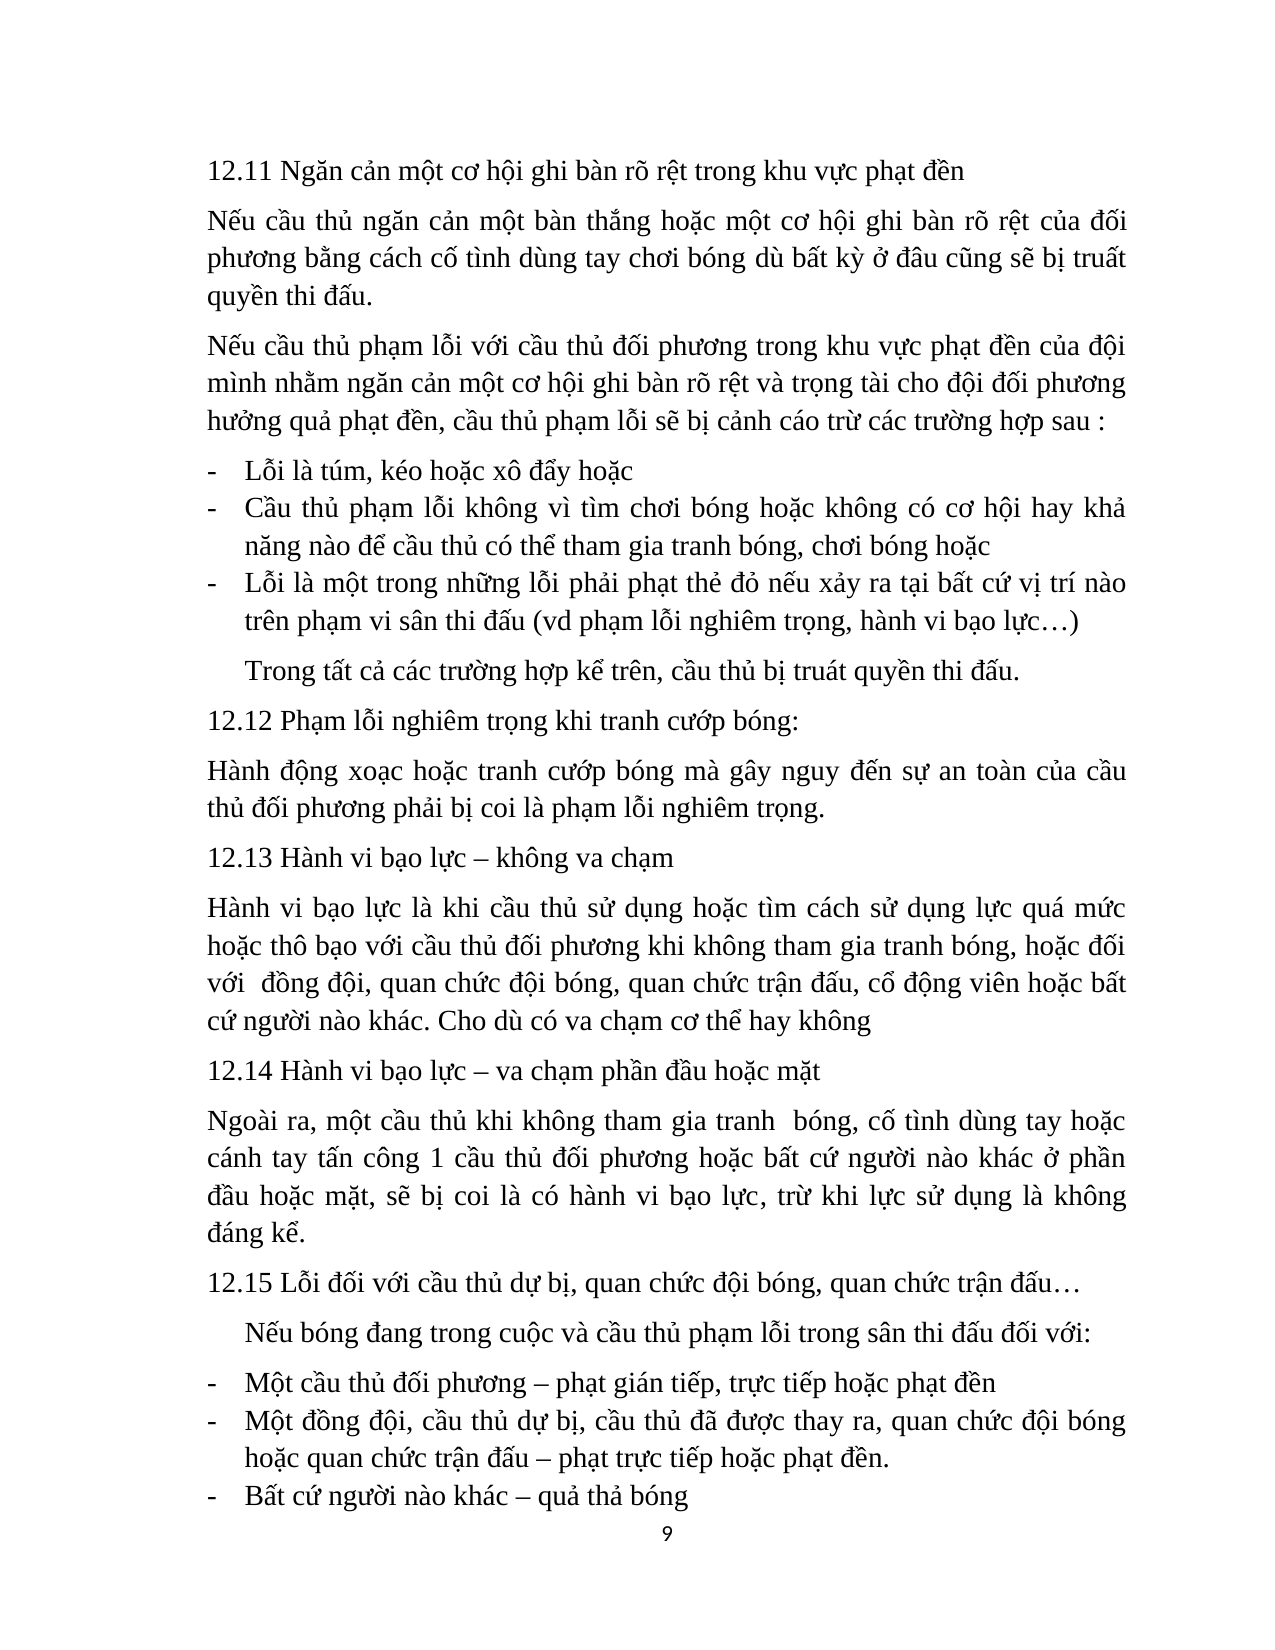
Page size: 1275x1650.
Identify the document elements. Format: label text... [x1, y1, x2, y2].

text Trong tất cả các trường hợp kể trên, cầu thủ bị truát quyền thi đấu. [244, 650, 1127, 687]
list Bất cứ người nào khác – quả thả bóng [207, 1475, 1127, 1512]
text 12.11 Ngăn cản một cơ hội ghi bàn rõ rệt trong khu vực phạt đền [207, 150, 1127, 187]
list Lỗi là túm, kéo hoặc xô đẩy hoặc [207, 450, 1127, 487]
list Một cầu thủ đối phương – phạt gián tiếp, trực tiếp hoặc phạt đền [207, 1362, 1127, 1400]
text 12.12 Phạm lỗi nghiêm trọng khi tranh cướp bóng: [207, 700, 1127, 737]
text 12.14 Hành vi bạo lực – va chạm phần đầu hoặc mặt [207, 1050, 1127, 1087]
text Nếu cầu thủ ngăn cản một bàn thắng hoặc một cơ hội ghi bàn rõ rệt của đối phương bằng cách cố tình dùng tay chơi bóng dù bất kỳ ở đâu cũng sẽ bị truất quyền thi đấu. [207, 200, 1127, 312]
text 12.13 Hành vi bạo lực – không va chạm [207, 837, 1127, 875]
list Một đồng đội, cầu thủ dự bị, cầu thủ đã được thay ra, quan chức đội bóng hoặc quan chức trận đấu – phạt trực tiếp hoặc phạt đền. [207, 1400, 1127, 1475]
text 12.15 Lỗi đối với cầu thủ dự bị, quan chức đội bóng, quan chức trận đấu… [207, 1262, 1127, 1300]
list Lỗi là một trong những lỗi phải phạt thẻ đỏ nếu xảy ra tại bất cứ vị trí nào trên phạm vi sân thi đấu (vd phạm lỗi nghiêm trọng, hành vi bạo lực…) [207, 562, 1127, 637]
text Nếu bóng đang trong cuộc và cầu thủ phạm lỗi trong sân thi đấu đối với: [244, 1312, 1127, 1350]
text Ngoài ra, một cầu thủ khi không tham gia tranh bóng, cố tình dùng tay hoặc cánh tay tấn công 1 cầu thủ đối phương hoặc bất cứ người nào khác ở phần đầu hoặc mặt, sẽ bị coi là có hành vi bạo lực, trừ khi lực sử dụng là không đáng kể. [207, 1100, 1127, 1250]
list Cầu thủ phạm lỗi không vì tìm chơi bóng hoặc không có cơ hội hay khả năng nào để cầu thủ có thể tham gia tranh bóng, chơi bóng hoặc [207, 487, 1127, 562]
text Nếu cầu thủ phạm lỗi với cầu thủ đối phương trong khu vực phạt đền của đội mình nhằm ngăn cản một cơ hội ghi bàn rõ rệt và trọng tài cho đội đối phương hưởng quả phạt đền, cầu thủ phạm lỗi sẽ bị cảnh cáo trừ các trường hợp sau : [207, 325, 1127, 437]
text Hành vi bạo lực là khi cầu thủ sử dụng hoặc tìm cách sử dụng lực quá mức hoặc thô bạo với cầu thủ đối phương khi không tham gia tranh bóng, hoặc đối với đồng đội, quan chức đội bóng, quan chức trận đấu, cổ động viên hoặc bất cứ người nào khác. Cho dù có va chạm cơ thể hay không [207, 887, 1127, 1037]
text Hành động xoạc hoặc tranh cướp bóng mà gây nguy đến sự an toàn của cầu thủ đối phương phải bị coi là phạm lỗi nghiêm trọng. [207, 750, 1127, 825]
